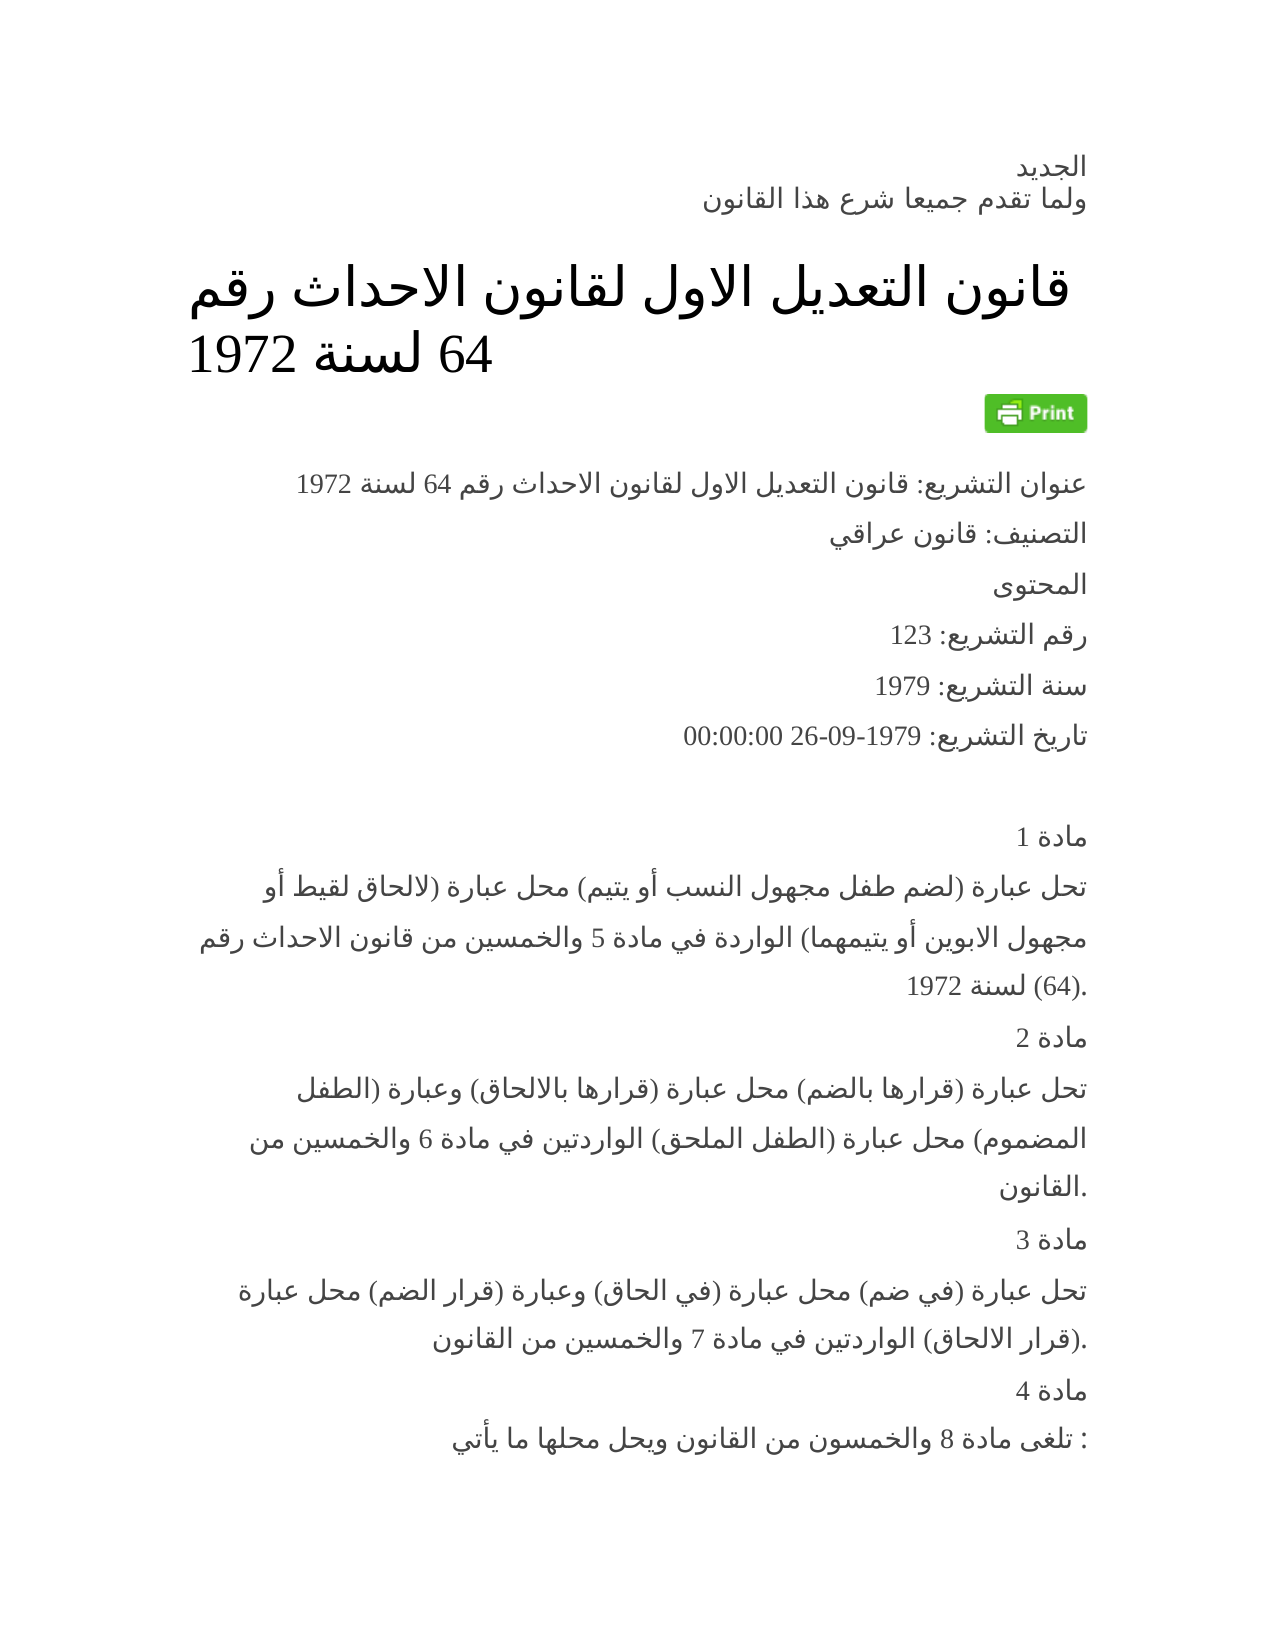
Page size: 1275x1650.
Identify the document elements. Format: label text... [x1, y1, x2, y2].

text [187, 1356, 1087, 1457]
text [187, 150, 1087, 215]
text مادة 2 تحل عبارة (قرارها بالضم) محل عبارة (قرارها بالالحاق) وعبارة (الطفل المضموم) محل عبارة (الطفل الملحق) الواردتين في مادة 6 والخمسين من القانون. [187, 1003, 1087, 1205]
text قانون التعديل الاول لقانون الاحداث رقم 64 لسنة 1972 [187, 253, 1087, 384]
picture [984, 394, 1088, 433]
text المحتوى رقم التشريع: 123 سنة التشريع: 1979 تاريخ التشريع: 1979-09-26 00:00:00 مادة 1 تحل عبارة (لضم طفل مجهول النسب أو يتيم) محل عبارة (لالحاق لقيط أو مجهول الابوين أو يتيمهما) الواردة في مادة 5 والخمسين من قانون الاحداث رقم (64) لسنة 1972. [187, 550, 1087, 1003]
text مادة 3 تحل عبارة (في ضم) محل عبارة (في الحاق) وعبارة (قرار الضم) محل عبارة (قرار الالحاق) الواردتين في مادة 7 والخمسين من القانون. [187, 1205, 1087, 1356]
text عنوان التشريع: قانون التعديل الاول لقانون الاحداث رقم 64 لسنة 1972 التصنيف: قانون عراقي [187, 449, 1087, 550]
